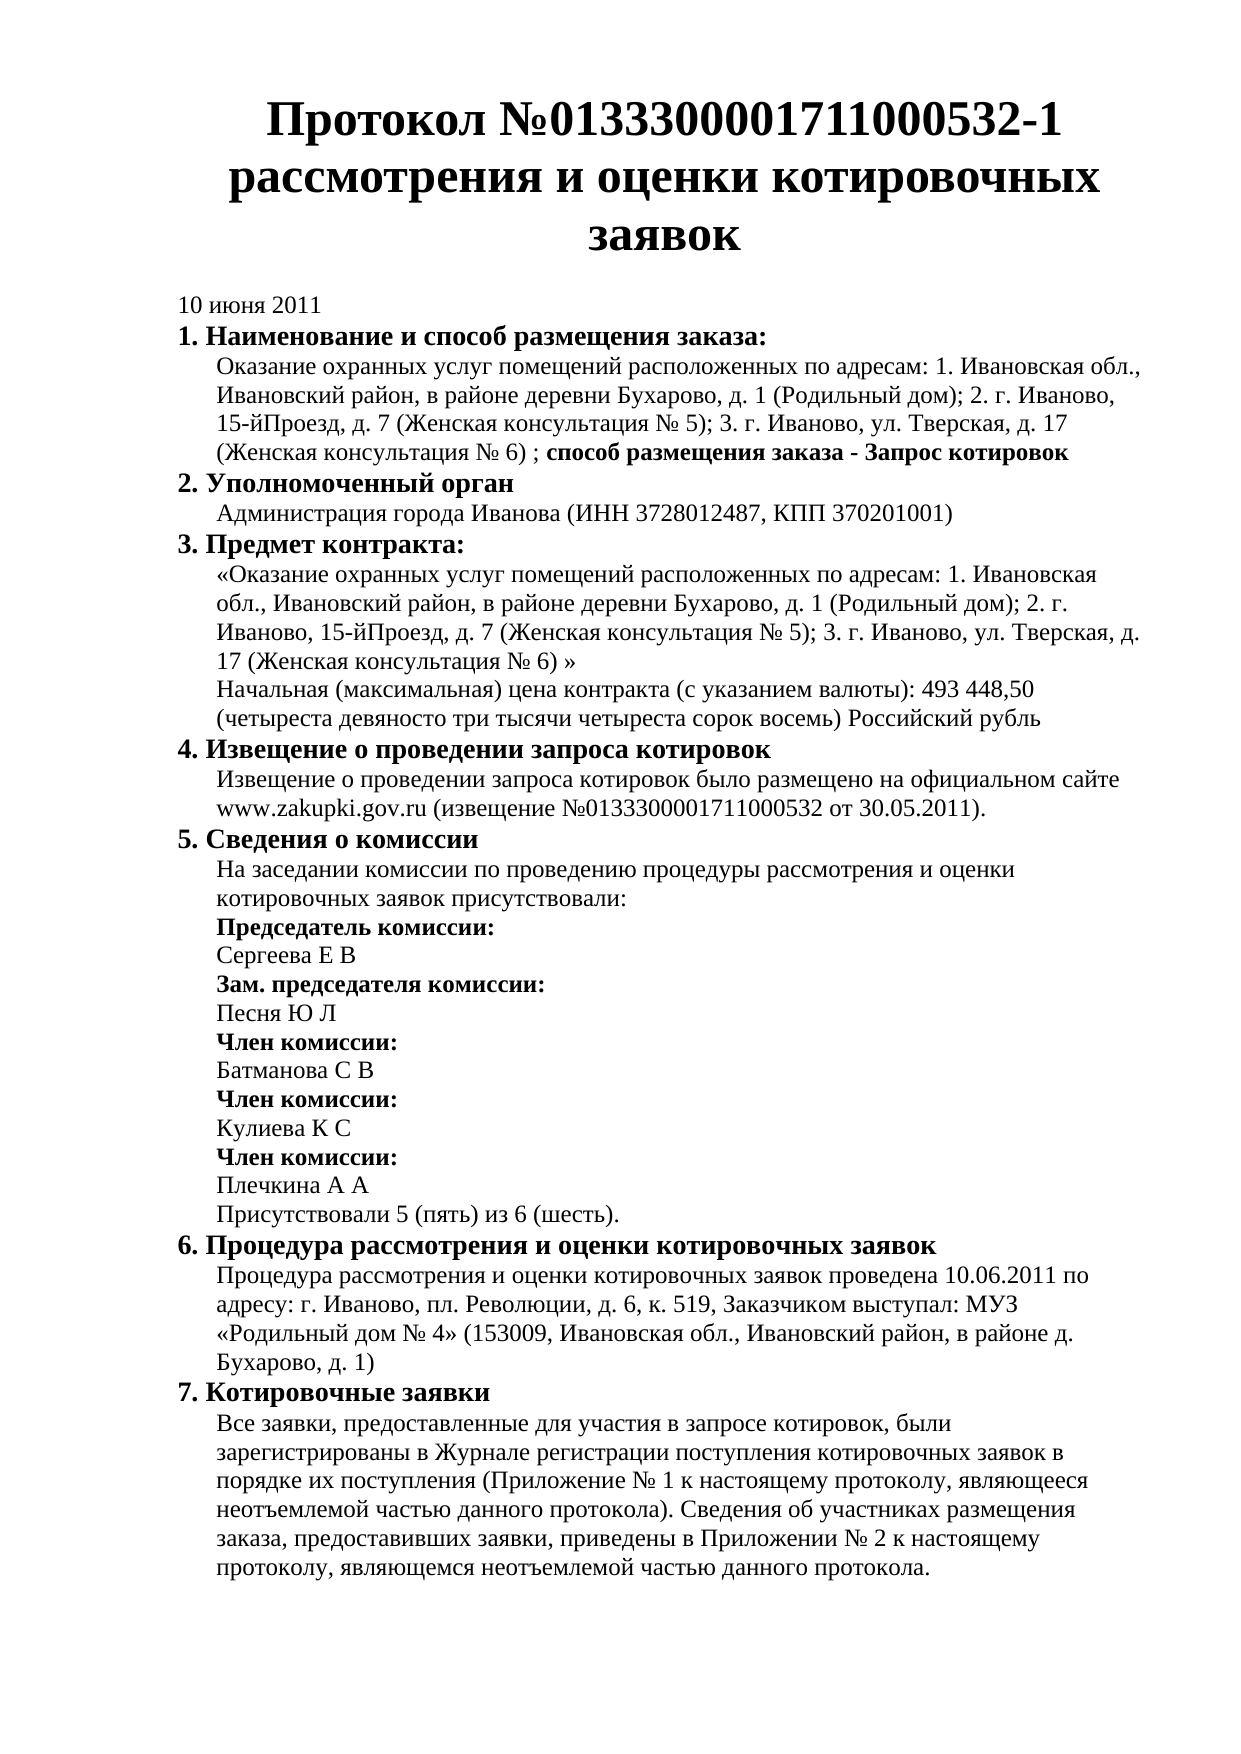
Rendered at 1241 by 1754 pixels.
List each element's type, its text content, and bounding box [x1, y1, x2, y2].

text Зам. председателя комиссии: Песня Ю Л [216, 969, 1152, 1027]
text 4. Извещение о проведении запроса котировок [177, 732, 1152, 764]
text Член комиссии: Кулиева К С [216, 1084, 1152, 1142]
text Процедура рассмотрения и оценки котировочных заявок проведена 10.06.2011 по адресу: г. Иваново, пл. Революции, д. 6, к. 519, Заказчиком выступал: МУЗ «Родильный дом № 4» (153009, Ивановская обл., Ивановский район, в районе д. Бухарово, д. 1) [216, 1261, 1152, 1376]
text 7. Котировочные заявки [177, 1376, 1152, 1408]
text Все заявки, предоставленные для участия в запросе котировок, были зарегистрированы в Журнале регистрации поступления котировочных заявок в порядке их поступления (Приложение № 1 к настоящему протоколу, являющееся неотъемлемой частью данного протокола). Сведения об участниках размещения заказа, предоставивших заявки, приведены в Приложении № 2 к настоящему протоколу, являющемся неотъемлемой частью данного протокола. [216, 1408, 1152, 1580]
text 2. Уполномоченный орган [177, 466, 1152, 498]
text Протокол №0133300001711000532-1 [177, 89, 1152, 146]
text рассмотрения и оценки котировочных заявок [177, 146, 1152, 261]
text 3. Предмет контракта: [177, 527, 1152, 559]
text «Оказание охранных услуг помещений расположенных по адресам: 1. Ивановская обл., Ивановский район, в районе деревни Бухарово, д. 1 (Родильный дом); 2. г. Иваново, 15-йПроезд, д. 7 (Женская консультация № 5); 3. г. Иваново, ул. Тверская, д. 17 (Женская консультация № 6) » Начальная (максимальная) цена контракта (с указанием валюты): 493 448,50 (четыреста девяносто три тысячи четыреста сорок восемь) Российский рубль [216, 559, 1152, 732]
text Член комиссии: Батманова С В [216, 1027, 1152, 1084]
text 5. Сведения о комиссии [177, 822, 1152, 854]
text Извещение о проведении запроса котировок было размещено на официальном сайте www.zakupki.gov.ru (извещение №0133300001711000532 от 30.05.2011). [216, 764, 1152, 822]
text На заседании комиссии по проведению процедуры рассмотрения и оценки котировочных заявок присутствовали: [216, 854, 1152, 912]
text Администрация города Иванова (ИНН 3728012487, КПП 370201001) [216, 498, 1152, 527]
text Присутствовали 5 (пять) из 6 (шесть). [216, 1199, 1152, 1228]
text 10 июня 2011 [177, 290, 1152, 319]
text 1. Наименование и способ размещения заказа: [177, 319, 1152, 351]
text Председатель комиссии: Сергеева Е В [216, 912, 1152, 969]
text 6. Процедура рассмотрения и оценки котировочных заявок [177, 1228, 1152, 1261]
text Член комиссии: Плечкина А А [216, 1142, 1152, 1199]
text Оказание охранных услуг помещений расположенных по адресам: 1. Ивановская обл., Ивановский район, в районе деревни Бухарово, д. 1 (Родильный дом); 2. г. Иваново, 15-йПроезд, д. 7 (Женская консультация № 5); 3. г. Иваново, ул. Тверская, д. 17 (Женская консультация № 6) ; способ размещения заказа - Запрос котировок [216, 351, 1152, 466]
